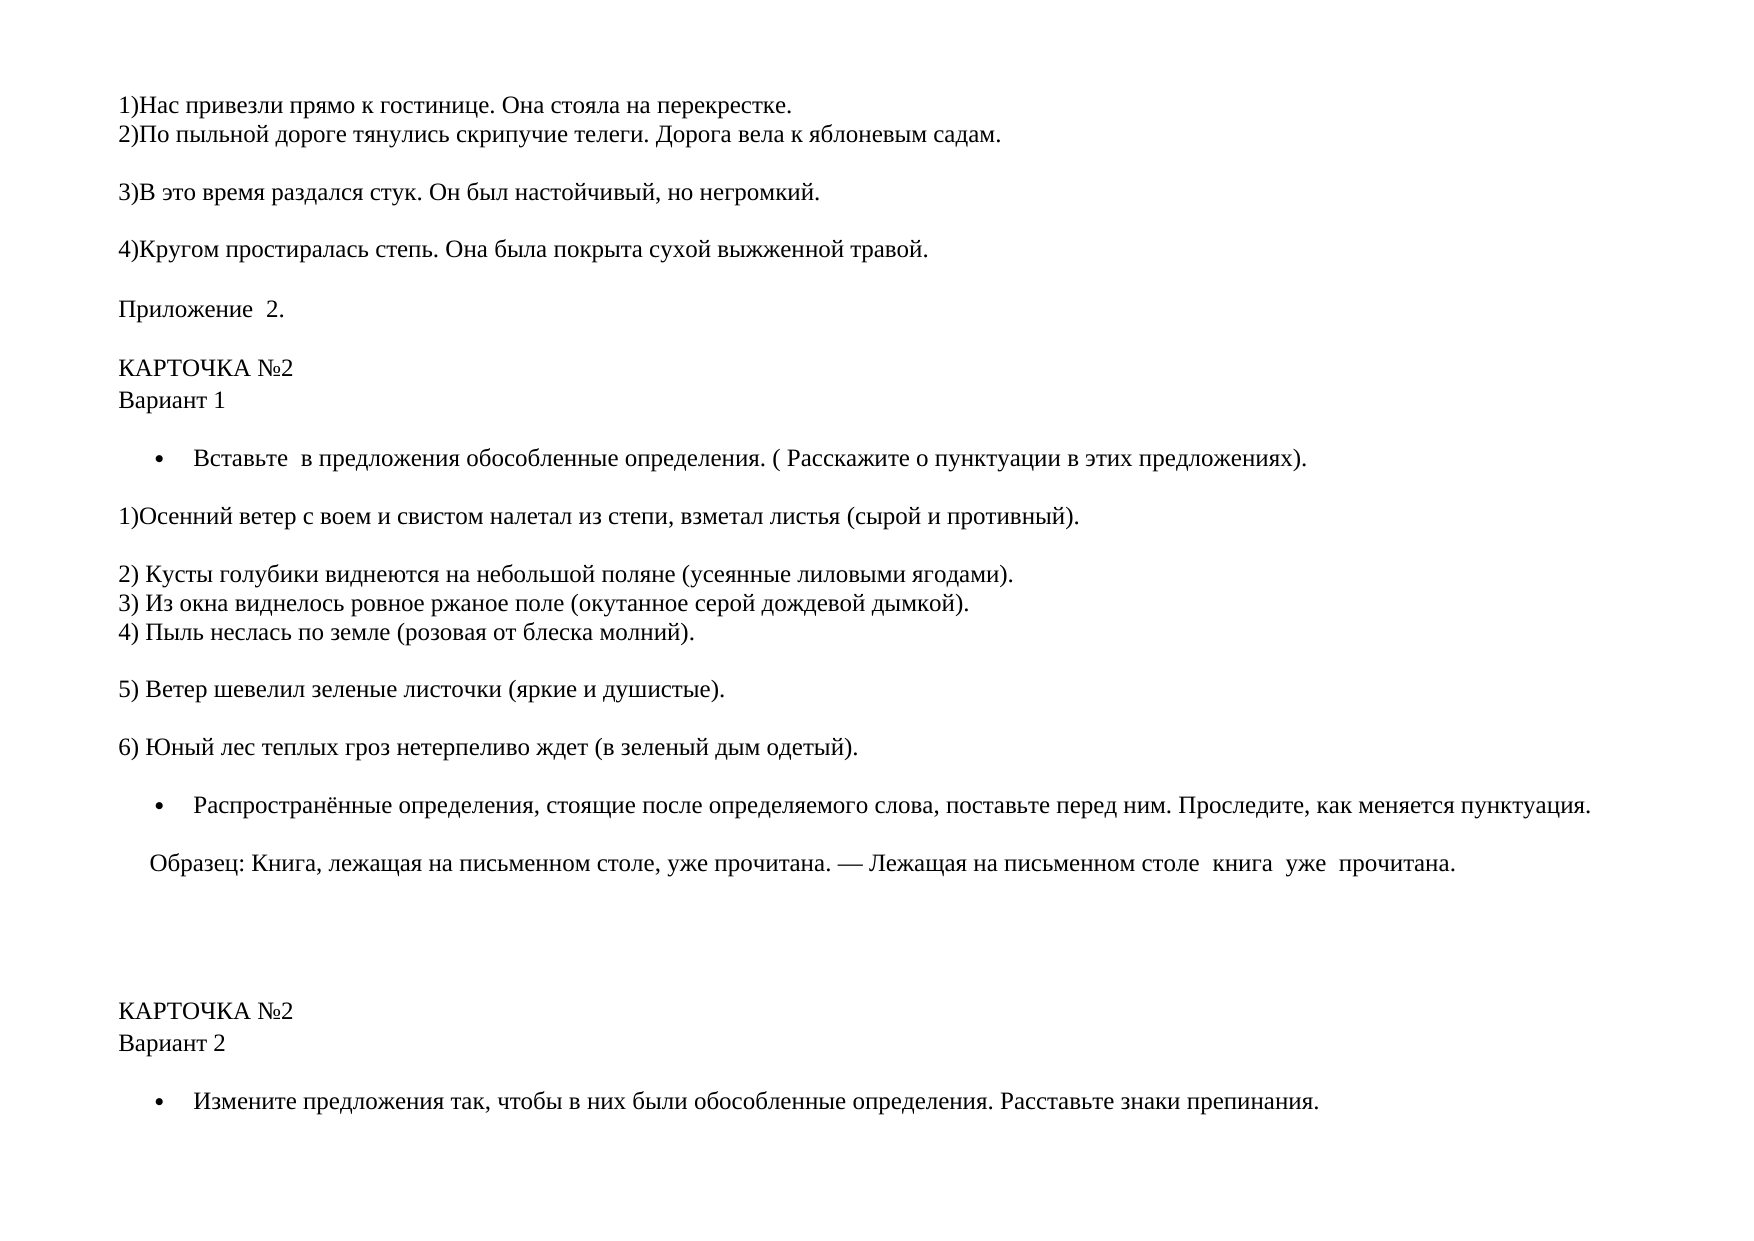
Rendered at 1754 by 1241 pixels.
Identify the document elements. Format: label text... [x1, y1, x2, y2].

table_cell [117, 59, 1644, 265]
table_header КАРТОЧКА №2 [117, 879, 1644, 1026]
table_header КАРТОЧКА №2 [117, 352, 1637, 384]
text Приложение 2. [118, 294, 1636, 323]
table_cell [117, 1026, 1644, 1145]
table_cell Вариант 1 Вставьте в предложения обособленные определения. ( Расскажите о пунктуации в этих предложениях). 1)Осенний ветер с воем и свистом налетал из степи, взметал листья (сырой и противный). 2) Кусты голубики виднеются на небольшой поляне (усеянные лиловыми ягодами). 3) Из окна виднелось ровное ржаное поле (окутанное серой дождевой дымкой). 4) Пыль неслась по земле (розовая от блеска молний). 5) Ветер шевелил зеленые листочки (яркие и душистые). 6) Юный лес теплых гроз нетерпеливо ждет (в зеленый дым одетый). Распространённые определения, стоящие после определяемого слова, поставьте перед ним. Проследите, как меняется пунктуация. Образец: Книга, лежащая на письменном столе, уже прочитана. — Лежащая на письменном столе книга уже прочитана. [117, 384, 1637, 878]
